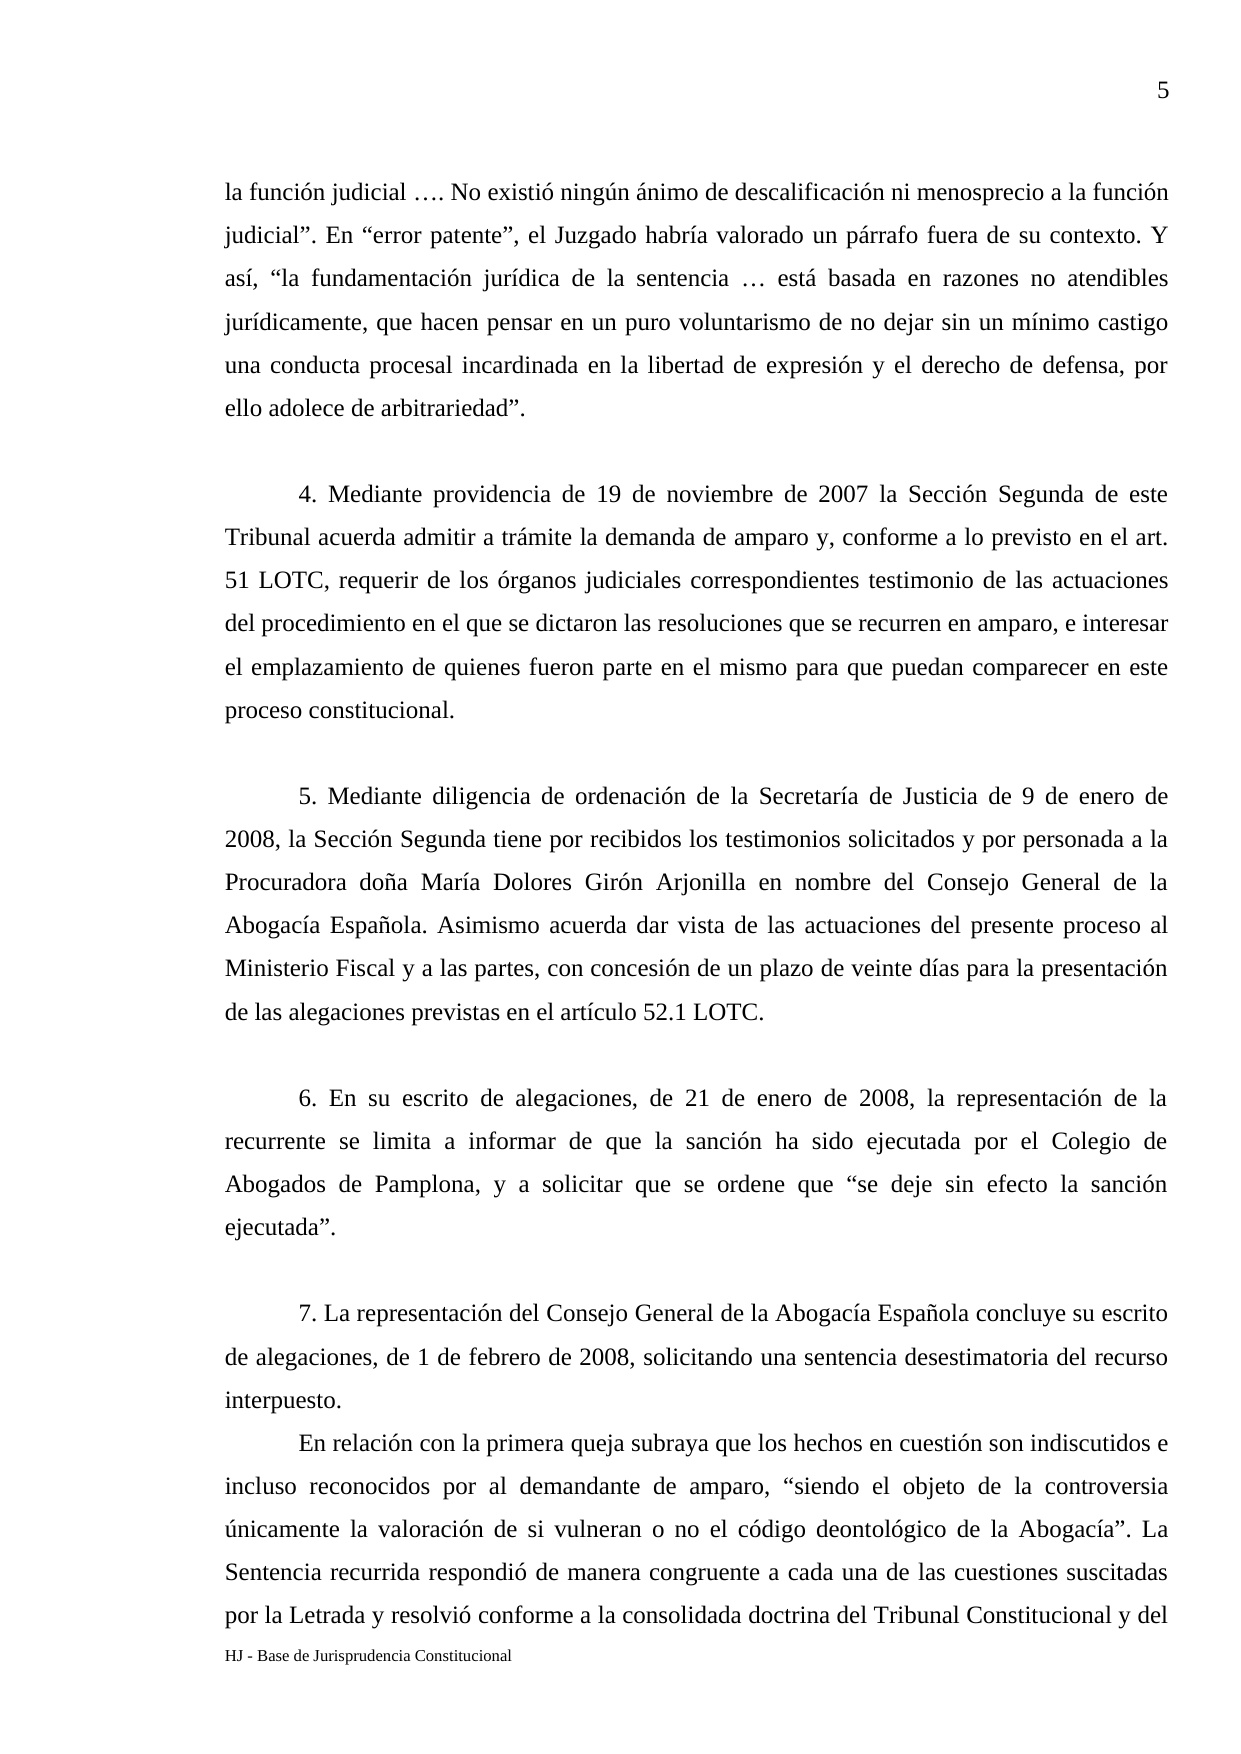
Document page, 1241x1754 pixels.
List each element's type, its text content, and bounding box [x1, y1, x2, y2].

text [224, 1428, 1169, 1629]
text 5. Mediante diligencia de ordenación de la Secretaría de Justicia de 9 de enero de 2008, la Sección Segunda tiene por recibidos los testimonios solicitados y por personada a la Procuradora doña María Dolores Girón Arjonilla en nombre del Consejo General de la Abogacía Española. Asimismo acuerda dar vista de las actuaciones del presente proceso al Ministerio Fiscal y a las partes, con concesión de un plazo de veinte días para la presentación de las alegaciones previstas en el artículo 52.1 LOTC. [224, 781, 1169, 1025]
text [224, 177, 1169, 422]
text 7. La representación del Consejo General de la Abogacía Española concluye su escrito de alegaciones, de 1 de febrero de 2008, solicitando una sentencia desestimatoria del recurso interpuesto. [224, 1298, 1169, 1413]
text 4. Mediante providencia de 19 de noviembre de 2007 la Sección Segunda de este Tribunal acuerda admitir a trámite la demanda de amparo y, conforme a lo previsto en el art. 51 LOTC, requerir de los órganos judiciales correspondientes testimonio de las actuaciones del procedimiento en el que se dictaron las resoluciones que se recurren en amparo, e interesar el emplazamiento de quienes fueron parte en el mismo para que puedan comparecer en este proceso constitucional. [224, 479, 1169, 723]
text 6. En su escrito de alegaciones, de 21 de enero de 2008, la representación de la recurrente se limita a informar de que la sanción ha sido ejecutada por el Colegio de Abogados de Pamplona, y a solicitar que se ordene que “se deje sin efecto la sanción ejecutada”. [224, 1083, 1169, 1241]
